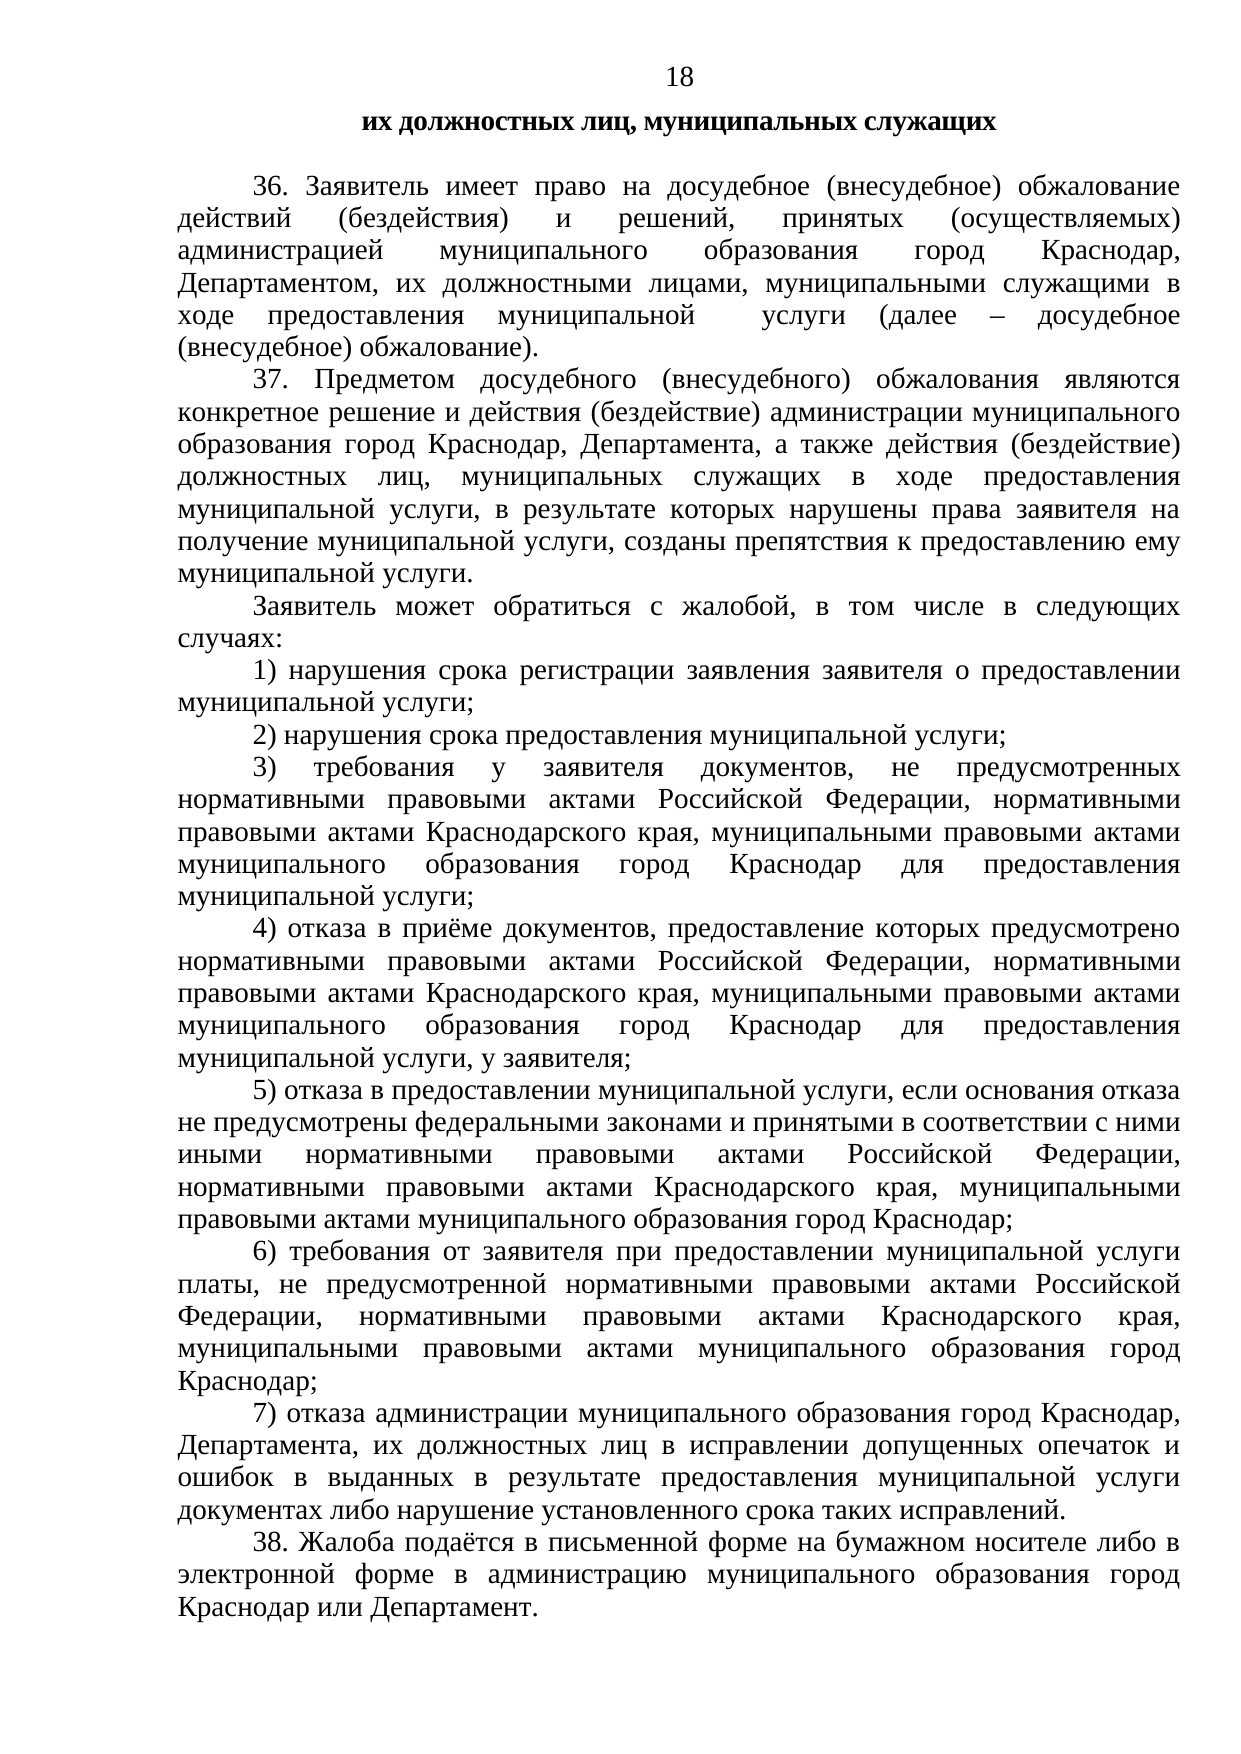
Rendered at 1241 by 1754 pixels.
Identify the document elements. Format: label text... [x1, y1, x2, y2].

text 7) отказа администрации муниципального образования город Краснодар, Департамента, их должностных лиц в исправлении допущенных опечаток и ошибок в выданных в результате предоставления муниципальной услуги документах либо нарушение установленного срока таких исправлений. [177, 1396, 1181, 1526]
text 2) нарушения срока предоставления муниципальной услуги; [177, 718, 1181, 751]
text 1) нарушения срока регистрации заявления заявителя о предоставлении муниципальной услуги; [177, 654, 1181, 718]
text 6) требования от заявителя при предоставлении муниципальной услуги платы, не предусмотренной нормативными правовыми актами Российской Федерации, нормативными правовыми актами Краснодарского края, муниципальными правовыми актами муниципального образования город Краснодар; [177, 1235, 1181, 1396]
text 38. Жалоба подаётся в письменной форме на бумажном носителе либо в электронной форме в администрацию муниципального образования город Краснодар или Департамент. [177, 1526, 1181, 1622]
text 36. Заявитель имеет право на досудебное (внесудебное) обжалование действий (бездействия) и решений, принятых (осуществляемых) администрацией муниципального образования город Краснодар, Департаментом, их должностными лицами, муниципальными служащими в ходе предоставления муниципальной услуги (далее – досудебное (внесудебное) обжалование). [177, 169, 1181, 363]
text 4) отказа в приёме документов, предоставление которых предусмотрено нормативными правовыми актами Российской Федерации, нормативными правовыми актами Краснодарского края, муниципальными правовыми актами муниципального образования город Краснодар для предоставления муниципальной услуги, у заявителя; [177, 912, 1181, 1073]
text Заявитель может обратиться с жалобой, в том числе в следующих случаях: [177, 589, 1181, 654]
text их должностных лиц, муниципальных служащих [177, 103, 1181, 137]
text 3) требования у заявителя документов, не предусмотренных нормативными правовыми актами Российской Федерации, нормативными правовыми актами Краснодарского края, муниципальными правовыми актами муниципального образования город Краснодар для предоставления муниципальной услуги; [177, 751, 1181, 912]
text 37. Предметом досудебного (внесудебного) обжалования являются конкретное решение и действия (бездействие) администрации муниципального образования город Краснодар, Департамента, а также действия (бездействие) должностных лиц, муниципальных служащих в ходе предоставления муниципальной услуги, в результате которых нарушены права заявителя на получение муниципальной услуги, созданы препятствия к предоставлению ему муниципальной услуги. [177, 363, 1181, 589]
text 5) отказа в предоставлении муниципальной услуги, если основания отказа не предусмотрены федеральными законами и принятыми в соответствии с ними иными нормативными правовыми актами Российской Федерации, нормативными правовыми актами Краснодарского края, муниципальными правовыми актами муниципального образования город Краснодар; [177, 1073, 1181, 1235]
